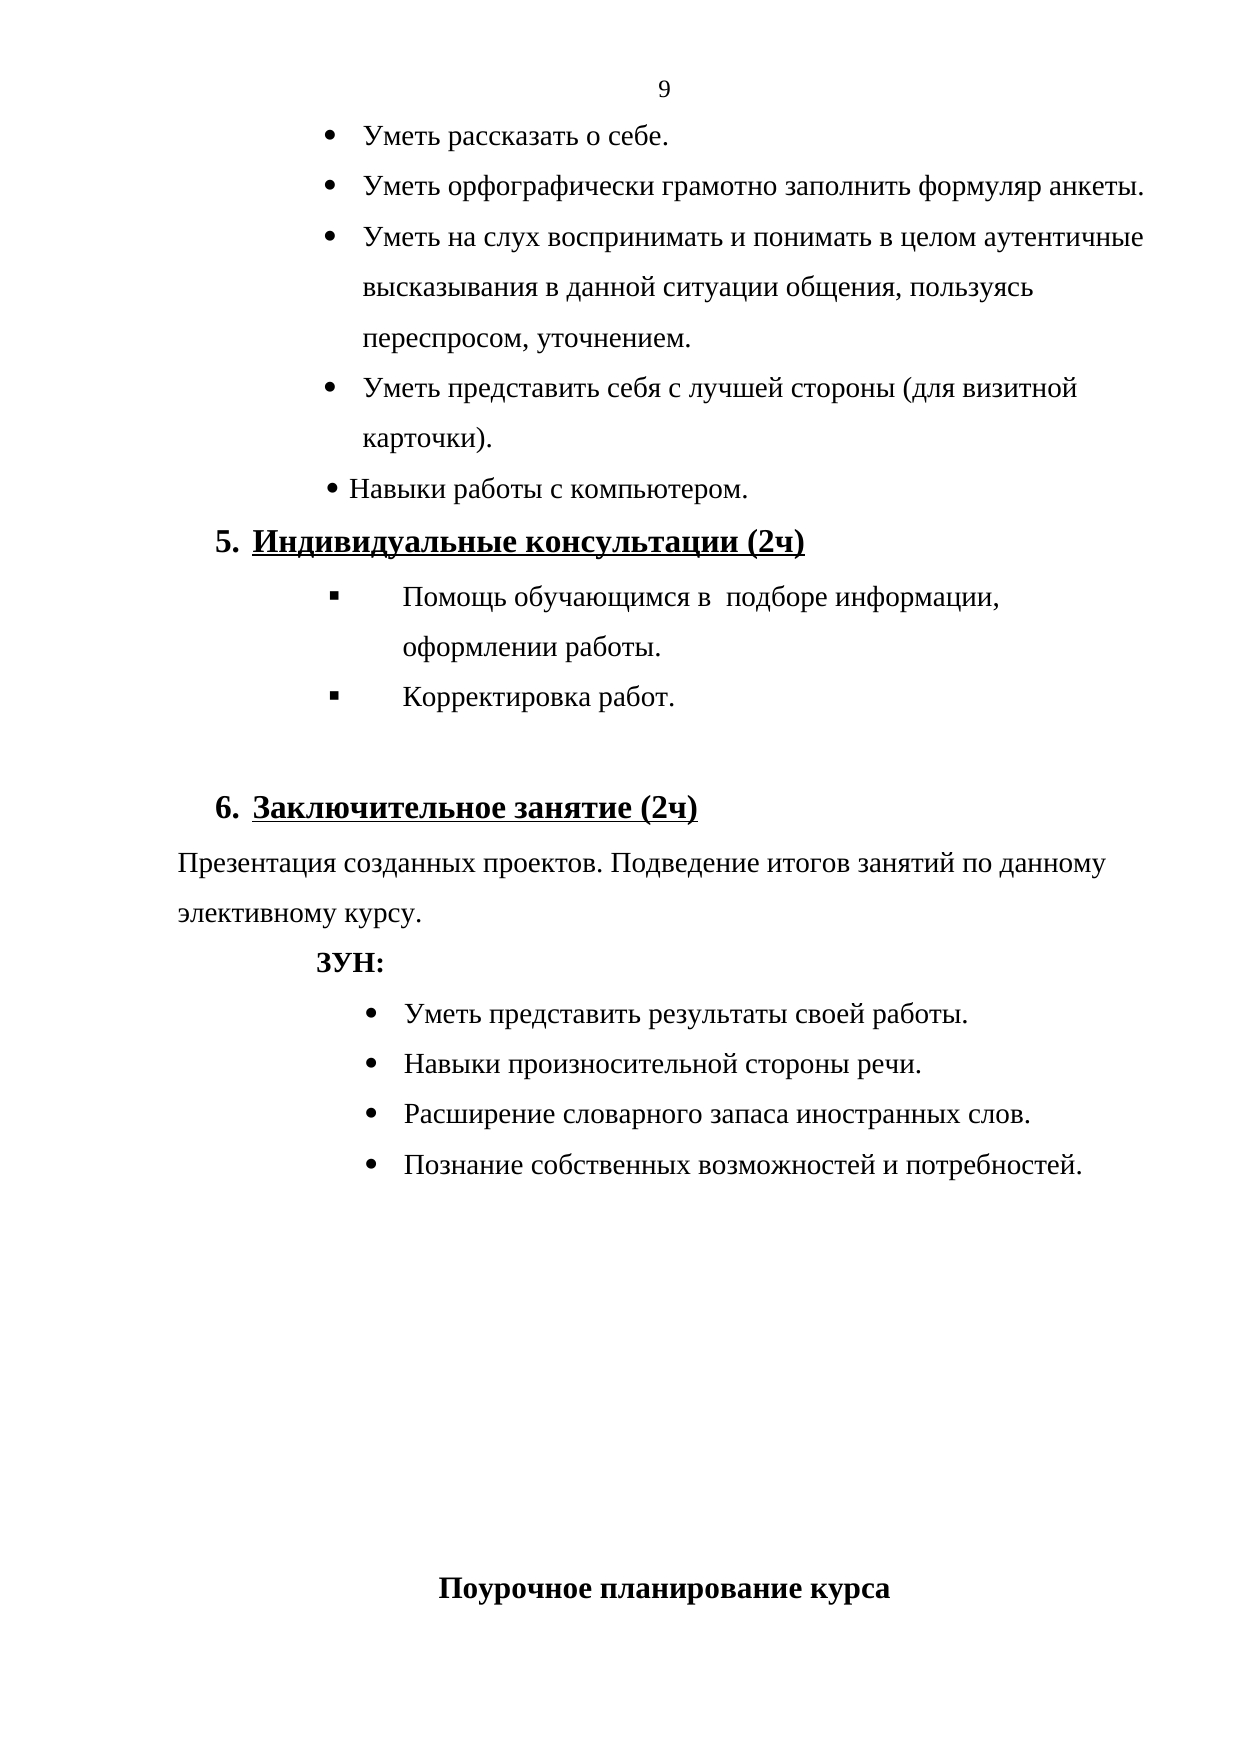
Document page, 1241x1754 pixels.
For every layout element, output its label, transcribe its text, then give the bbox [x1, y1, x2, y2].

list Уметь представить результаты своей работы. [366, 996, 1152, 1029]
list Навыки произносительной стороны речи. [366, 1046, 1152, 1080]
list Корректировка работ. [327, 679, 1152, 713]
list Познание собственных возможностей и потребностей. [366, 1147, 1152, 1181]
list Уметь представить себя с лучшей стороны (для визитной карточки). [325, 370, 1152, 454]
list Уметь на слух воспринимать и понимать в целом аутентичные высказывания в данной ситуации общения, пользуясь переспросом, уточнением. [325, 219, 1152, 353]
text ЗУН: [177, 945, 1152, 979]
text Презентация созданных проектов. Подведение итогов занятий по данному элективному курсу. [177, 845, 1152, 929]
list Уметь орфографически грамотно заполнить формуляр анкеты. [325, 168, 1152, 202]
list Заключительное занятие (2ч) [215, 787, 1152, 826]
text Поурочное планирование курса [177, 1569, 1152, 1606]
list Помощь обучающимся в подборе информации, оформлении работы. [327, 579, 1152, 663]
list Уметь рассказать о себе. [325, 118, 1152, 152]
list Навыки работы с компьютером. [327, 471, 1152, 504]
list Индивидуальные консультации (2ч) [215, 521, 1152, 559]
list Расширение словарного запаса иностранных слов. [366, 1097, 1152, 1130]
